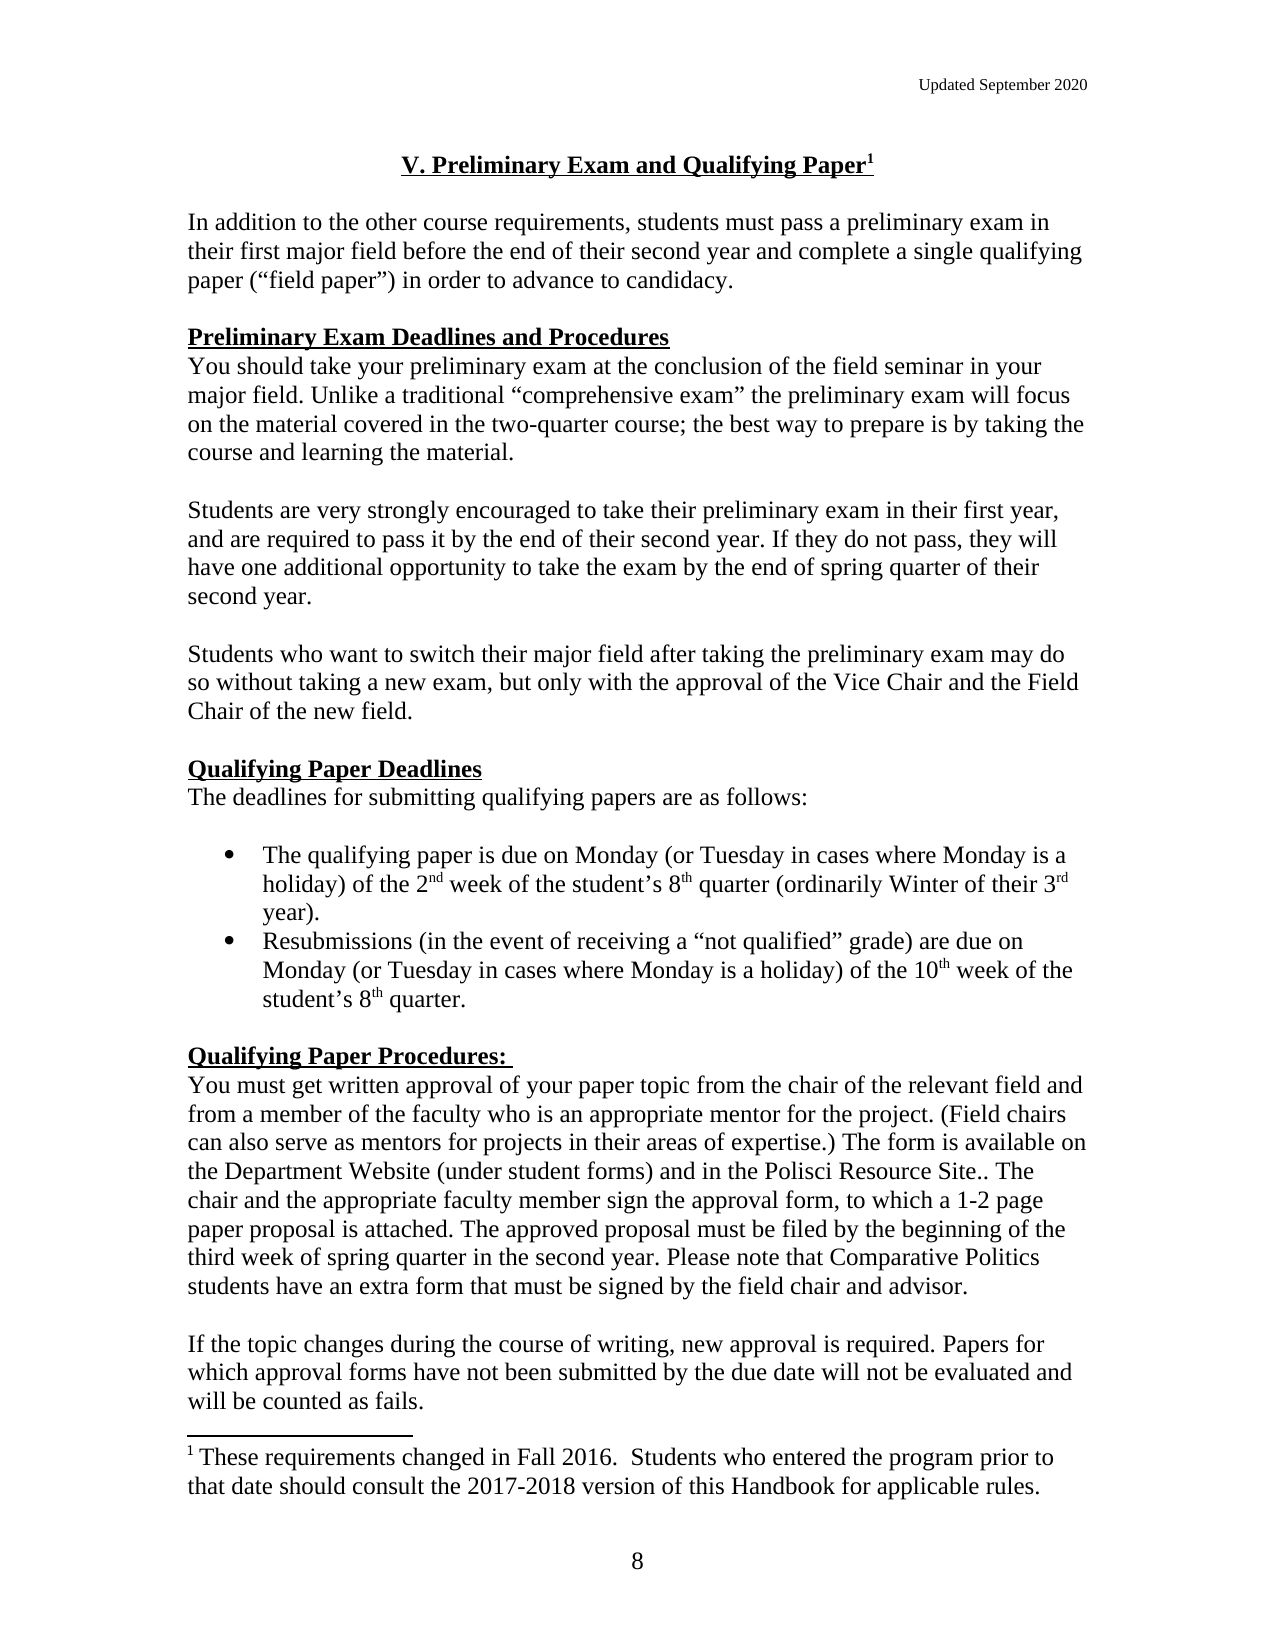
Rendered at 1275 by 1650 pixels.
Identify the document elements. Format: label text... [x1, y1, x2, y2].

list The qualifying paper is due on Monday (or Tuesday in cases where Monday is a holiday) of the 2nd week of the student’s 8th quarter (ordinarily Winter of their 3rd year). [225, 840, 1087, 926]
text Qualifying Paper Procedures: [187, 1041, 1087, 1070]
list Resubmissions (in the event of receiving a “not qualified” grade) are due on Monday (or Tuesday in cases where Monday is a holiday) of the 10th week of the student’s 8th quarter. [225, 926, 1087, 1012]
text The deadlines for submitting qualifying papers are as follows: [187, 782, 1087, 811]
text Students who want to switch their major field after taking the preliminary exam may do so without taking a new exam, but only with the approval of the Vice Chair and the Field Chair of the new field. [187, 639, 1087, 725]
text You must get written approval of your paper topic from the chair of the relevant field and from a member of the faculty who is an appropriate mentor for the project. (Field chairs can also serve as mentors for projects in their areas of expertise.) The form is available on the Department Website (under student forms) and in the Polisci Resource Site.. The chair and the appropriate faculty member sign the approval form, to which a 1-2 page paper proposal is attached. The approved proposal must be filed by the beginning of the third week of spring quarter in the second year. Please note that Comparative Politics students have an extra form that must be signed by the field chair and advisor. [187, 1070, 1087, 1300]
text Students are very strongly encouraged to take their preliminary exam in their first year, and are required to pass it by the end of their second year. If they do not pass, they will have one additional opportunity to take the exam by the end of spring quarter of their second year. [187, 495, 1087, 610]
text Preliminary Exam Deadlines and Procedures [187, 322, 1087, 351]
text You should take your preliminary exam at the conclusion of the field seminar in your major field. Unlike a traditional “comprehensive exam” the preliminary exam will focus on the material covered in the two-quarter course; the best way to prepare is by taking the course and learning the material. [187, 351, 1087, 466]
text Qualifying Paper Deadlines [187, 754, 1087, 782]
text If the topic changes during the course of writing, new approval is required. Papers for which approval forms have not been submitted by the due date will not be evaluated and will be counted as fails. [187, 1329, 1087, 1415]
text In addition to the other course requirements, students must pass a preliminary exam in their first major field before the end of their second year and complete a single qualifying paper (“field paper”) in order to advance to candidacy. [187, 207, 1087, 294]
text V. Preliminary Exam and Qualifying Paper [187, 150, 1087, 179]
